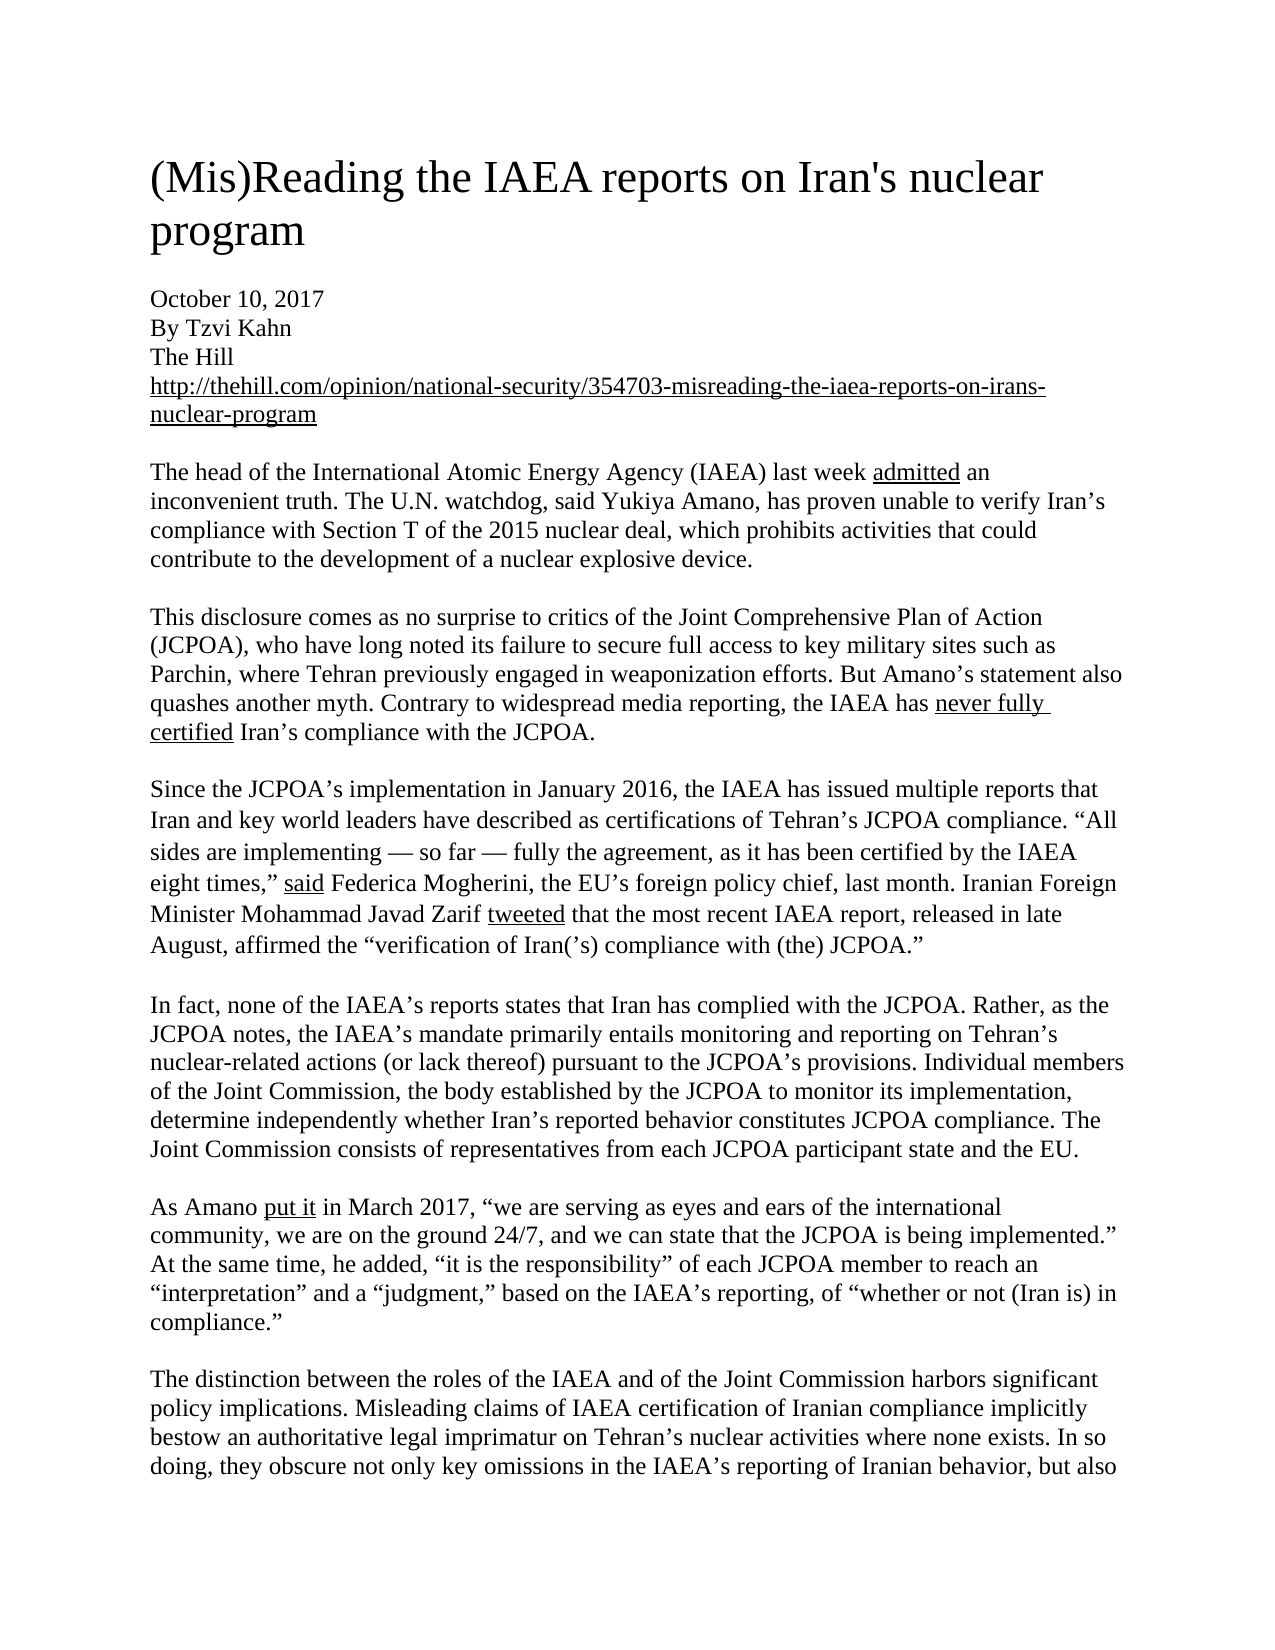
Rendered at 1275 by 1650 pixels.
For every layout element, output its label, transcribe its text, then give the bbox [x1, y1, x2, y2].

text Since the JCPOA’s implementation in January 2016, the IAEA has issued multiple reports that Iran and key world leaders have described as certifications of Tehran’s JCPOA compliance. “All sides are implementing — so far — fully the agreement, as it has been certified by the IAEA eight times,” said Federica Mogherini, the EU’s foreign policy chief, last month. Iranian Foreign Minister Mohammad Javad Zarif tweeted that the most recent IAEA report, released in late August, affirmed the “verification of Iran(’s) compliance with (the) JCPOA.” [150, 774, 1125, 958]
text http://thehill.com/opinion/national-security/354703-misreading-the-iaea-reports-on-irans-nuclear-program [150, 371, 1125, 428]
text (Mis)Reading the IAEA reports on Iran's nuclear program [150, 150, 1125, 255]
text This disclosure comes as no surprise to critics of the Joint Comprehensive Plan of Action (JCPOA), who have long noted its failure to secure full access to key military sites such as Parchin, where Tehran previously engaged in weaponization efforts. But Amano’s statement also quashes another myth. Contrary to widespread media reporting, the IAEA has never fully certified Iran’s compliance with the JCPOA. [150, 602, 1125, 745]
text As Amano put it in March 2017, “we are serving as eyes and ears of the international community, we are on the ground 24/7, and we can state that the JCPOA is being implemented.” At the same time, he added, “it is the responsibility” of each JCPOA member to reach an “interpretation” and a “judgment,” based on the IAEA’s reporting, of “whether or not (Iran is) in compliance.” [150, 1192, 1125, 1335]
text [150, 1364, 1125, 1479]
text The head of the International Atomic Energy Agency (IAEA) last week admitted an inconvenient truth. The U.N. watchdog, said Yukiya Amano, has proven unable to verify Iran’s compliance with Section T of the 2015 nuclear deal, which prohibits activities that could contribute to the development of a nuclear explosive device. [150, 457, 1125, 572]
text October 10, 2017 [150, 284, 1125, 313]
text The Hill [150, 342, 1125, 371]
text By Tzvi Kahn [150, 313, 1125, 342]
text In fact, none of the IAEA’s reports states that Iran has complied with the JCPOA. Rather, as the JCPOA notes, the IAEA’s mandate primarily entails monitoring and reporting on Tehran’s nuclear-related actions (or lack thereof) pursuant to the JCPOA’s provisions. Individual members of the Joint Commission, the body established by the JCPOA to monitor its implementation, determine independently whether Iran’s reported behavior constitutes JCPOA compliance. The Joint Commission consists of representatives from each JCPOA participant state and the EU. [150, 990, 1125, 1162]
